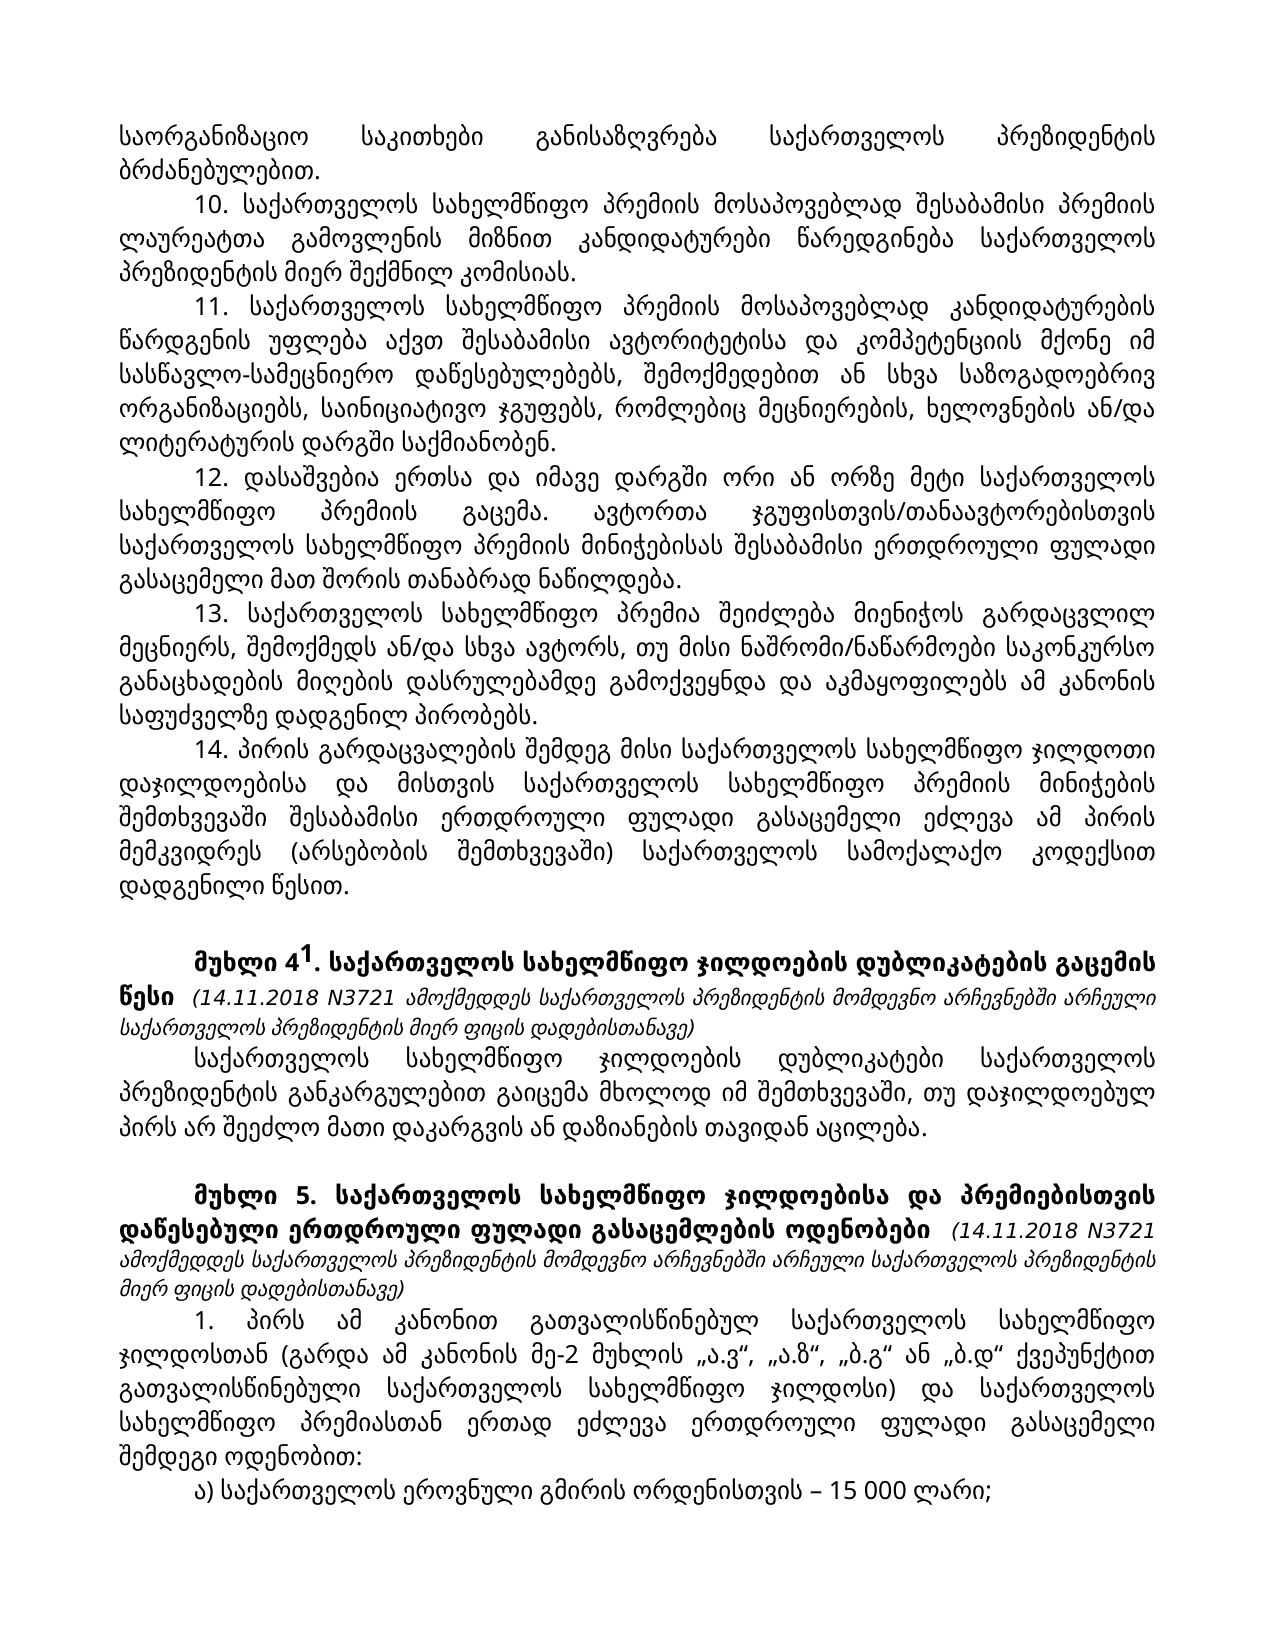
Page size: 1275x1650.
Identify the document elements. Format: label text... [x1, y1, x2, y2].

text 10. საქართველოს სახელმწიფო პრემიის მოსაპოვებლად შესაბამისი პრემიის ლაურეატთა გამოვლენის მიზნით კანდიდატურები წარედგინება საქართველოს პრეზიდენტის მიერ შექმნილ კომისიას. [118, 187, 1156, 289]
text მუხლი 5. საქართველოს სახელმწიფო ჯილდოებისა და პრემიებისთვის დაწესებული ერთდროული ფულადი გასაცემლების ოდენობები (14.11.2018 N3721 ამოქმედდეს საქართველოს პრეზიდენტის მომდევნო არჩევნებში არჩეული საქართველოს პრეზიდენტის მიერ ფიცის დადებისთანავე) [118, 1177, 1156, 1302]
text მუხლი 4​1. საქართველოს სახელმწიფო ჯილდოების დუბლიკატების გაცემის წესი (14.11.2018 N3721 ამოქმედდეს საქართველოს პრეზიდენტის მომდევნო არჩევნებში არჩეული საქართველოს პრეზიდენტის მიერ ფიცის დადებისთანავე) [118, 936, 1156, 1041]
text 13. საქართველოს სახელმწიფო პრემია შეიძლება მიენიჭოს გარდაცვლილ მეცნიერს, შემოქმედს ან/და სხვა ავტორს, თუ მისი ნაშრომი/ნაწარმოები საკონკურსო განაცხადების მიღების დასრულებამდე გამოქვეყნდა და აკმაყოფილებს ამ კანონის საფუძველზე დადგენილ პირობებს. [118, 595, 1156, 732]
text ა) საქართველოს ეროვნული გმირის ორდენისთვის – 15 000 ლარი; [118, 1473, 1156, 1507]
text 12. დასაშვებია ერთსა და იმავე დარგში ორი ან ორზე მეტი საქართველოს სახელმწიფო პრემიის გაცემა. ავტორთა ჯგუფისთვის/თანაავტორებისთვის საქართველოს სახელმწიფო პრემიის მინიჭებისას შესაბამისი ერთდროული ფულადი გასაცემელი მათ შორის თანაბრად ნაწილდება. [118, 459, 1156, 595]
text 11. საქართველოს სახელმწიფო პრემიის მოსაპოვებლად კანდიდატურების წარდგენის უფლება აქვთ შესაბამისი ავტორიტეტისა და კომპეტენციის მქონე იმ სასწავლო-სამეცნიერო დაწესებულებებს, შემოქმედებით ან სხვა საზოგადოებრივ ორგანიზაციებს, საინიციატივო ჯგუფებს, რომლებიც მეცნიერების, ხელოვნების ან/და ლიტერატურის დარგში საქმიანობენ. [118, 289, 1156, 459]
text 1. პირს ამ კანონით გათვალისწინებულ საქართველოს სახელმწიფო ჯილდოსთან (გარდა ამ კანონის მე-2 მუხლის „ა.ვ“, „ა.ზ“, „ბ.გ“ ან „ბ.დ“ ქვეპუნქტით გათვალისწინებული საქართველოს სახელმწიფო ჯილდოსი) და საქართველოს სახელმწიფო პრემიასთან ერთად ეძლევა ერთდროული ფულადი გასაცემელი შემდეგი ოდენობით: [118, 1302, 1156, 1473]
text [118, 118, 1156, 187]
text 14. პირის გარდაცვალების შემდეგ მისი საქართველოს სახელმწიფო ჯილდოთი დაჯილდოებისა და მისთვის საქართველოს სახელმწიფო პრემიის მინიჭების შემთხვევაში შესაბამისი ერთდროული ფულადი გასაცემელი ეძლევა ამ პირის მემკვიდრეს (არსებობის შემთხვევაში) საქართველოს სამოქალაქო კოდექსით დადგენილი წესით. [118, 732, 1156, 902]
text საქართველოს სახელმწიფო ჯილდოების დუბლიკატები საქართველოს პრეზიდენტის განკარგულებით გაიცემა მხოლოდ იმ შემთხვევაში, თუ დაჯილდოებულ პირს არ შეეძლო მათი დაკარგვის ან დაზიანების თავიდან აცილება. [118, 1041, 1156, 1143]
